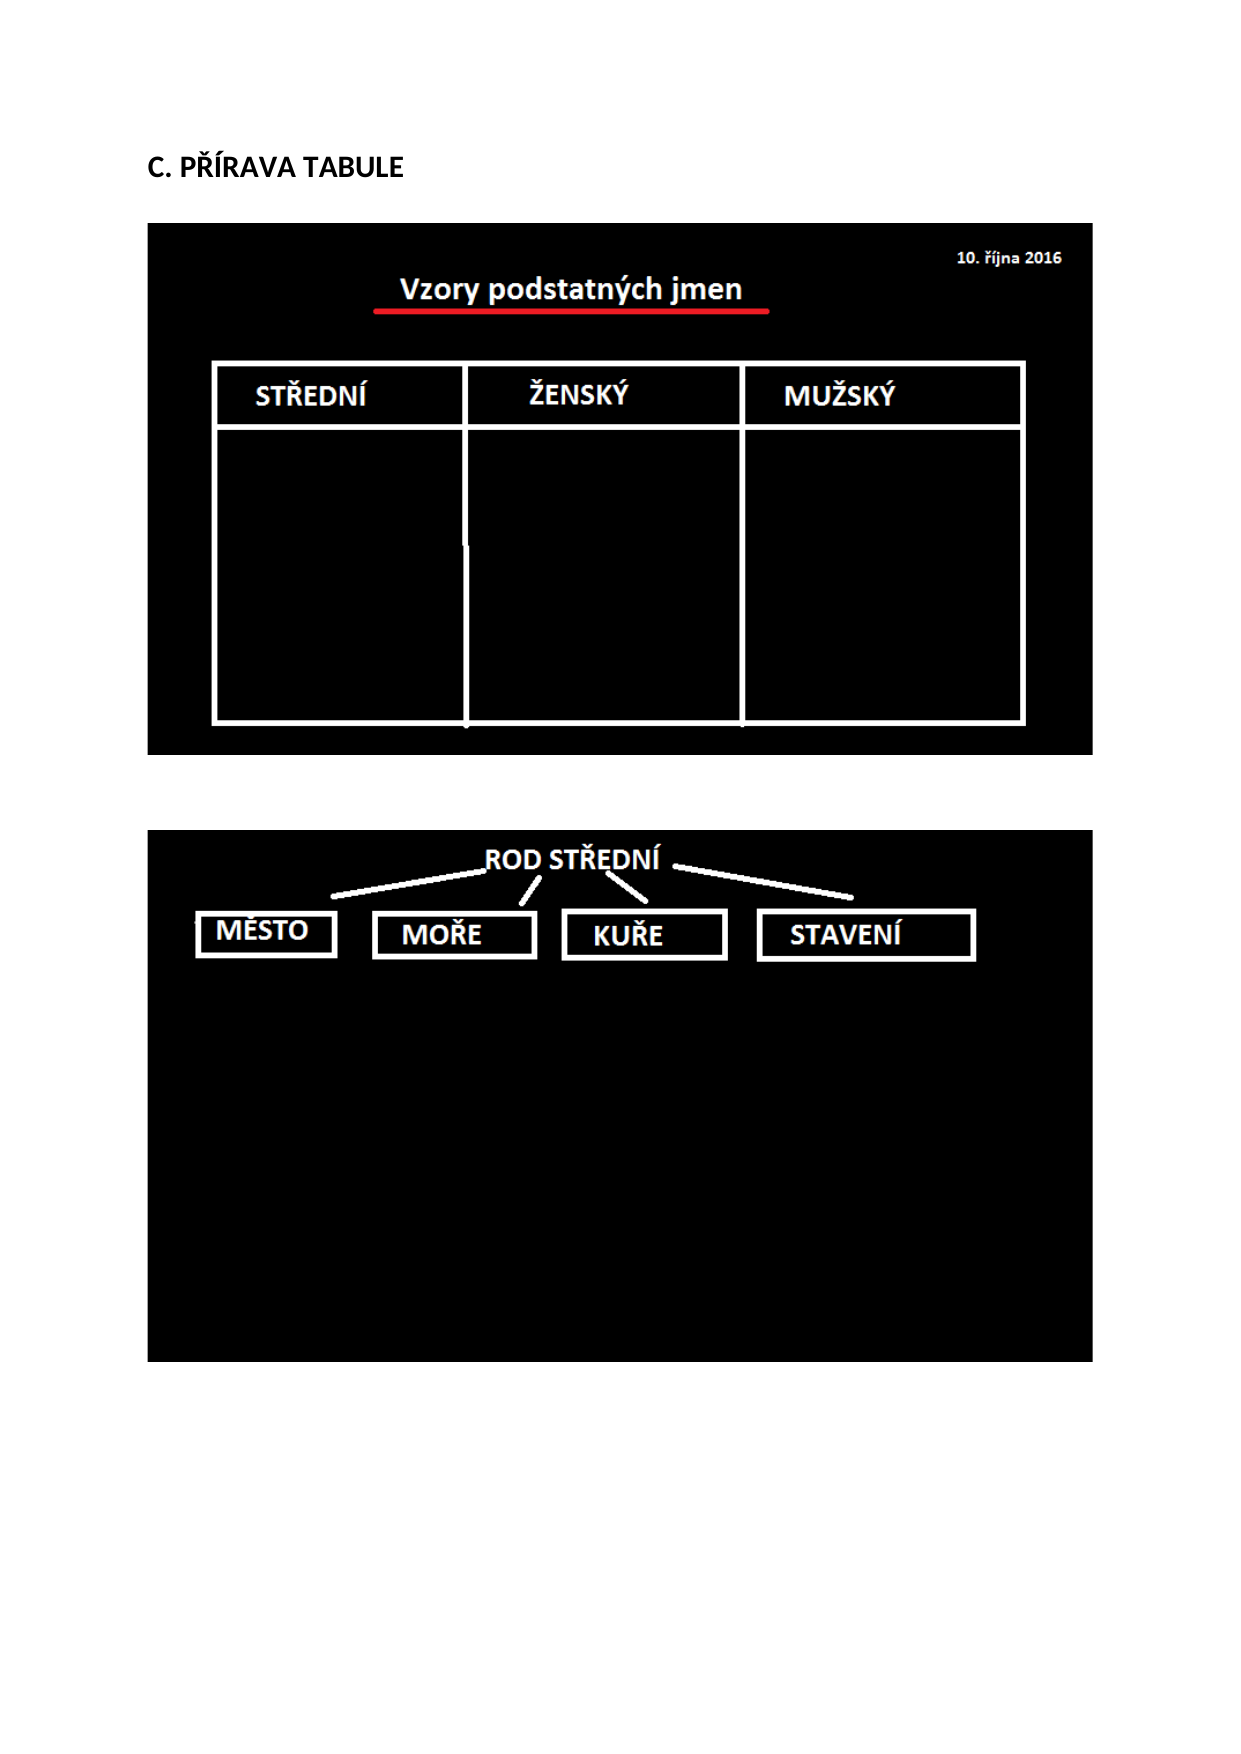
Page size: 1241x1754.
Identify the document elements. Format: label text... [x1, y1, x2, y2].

text C. PŘÍRAVA TABULE [148, 148, 1093, 186]
picture [147, 830, 1093, 1362]
picture [147, 223, 1093, 755]
